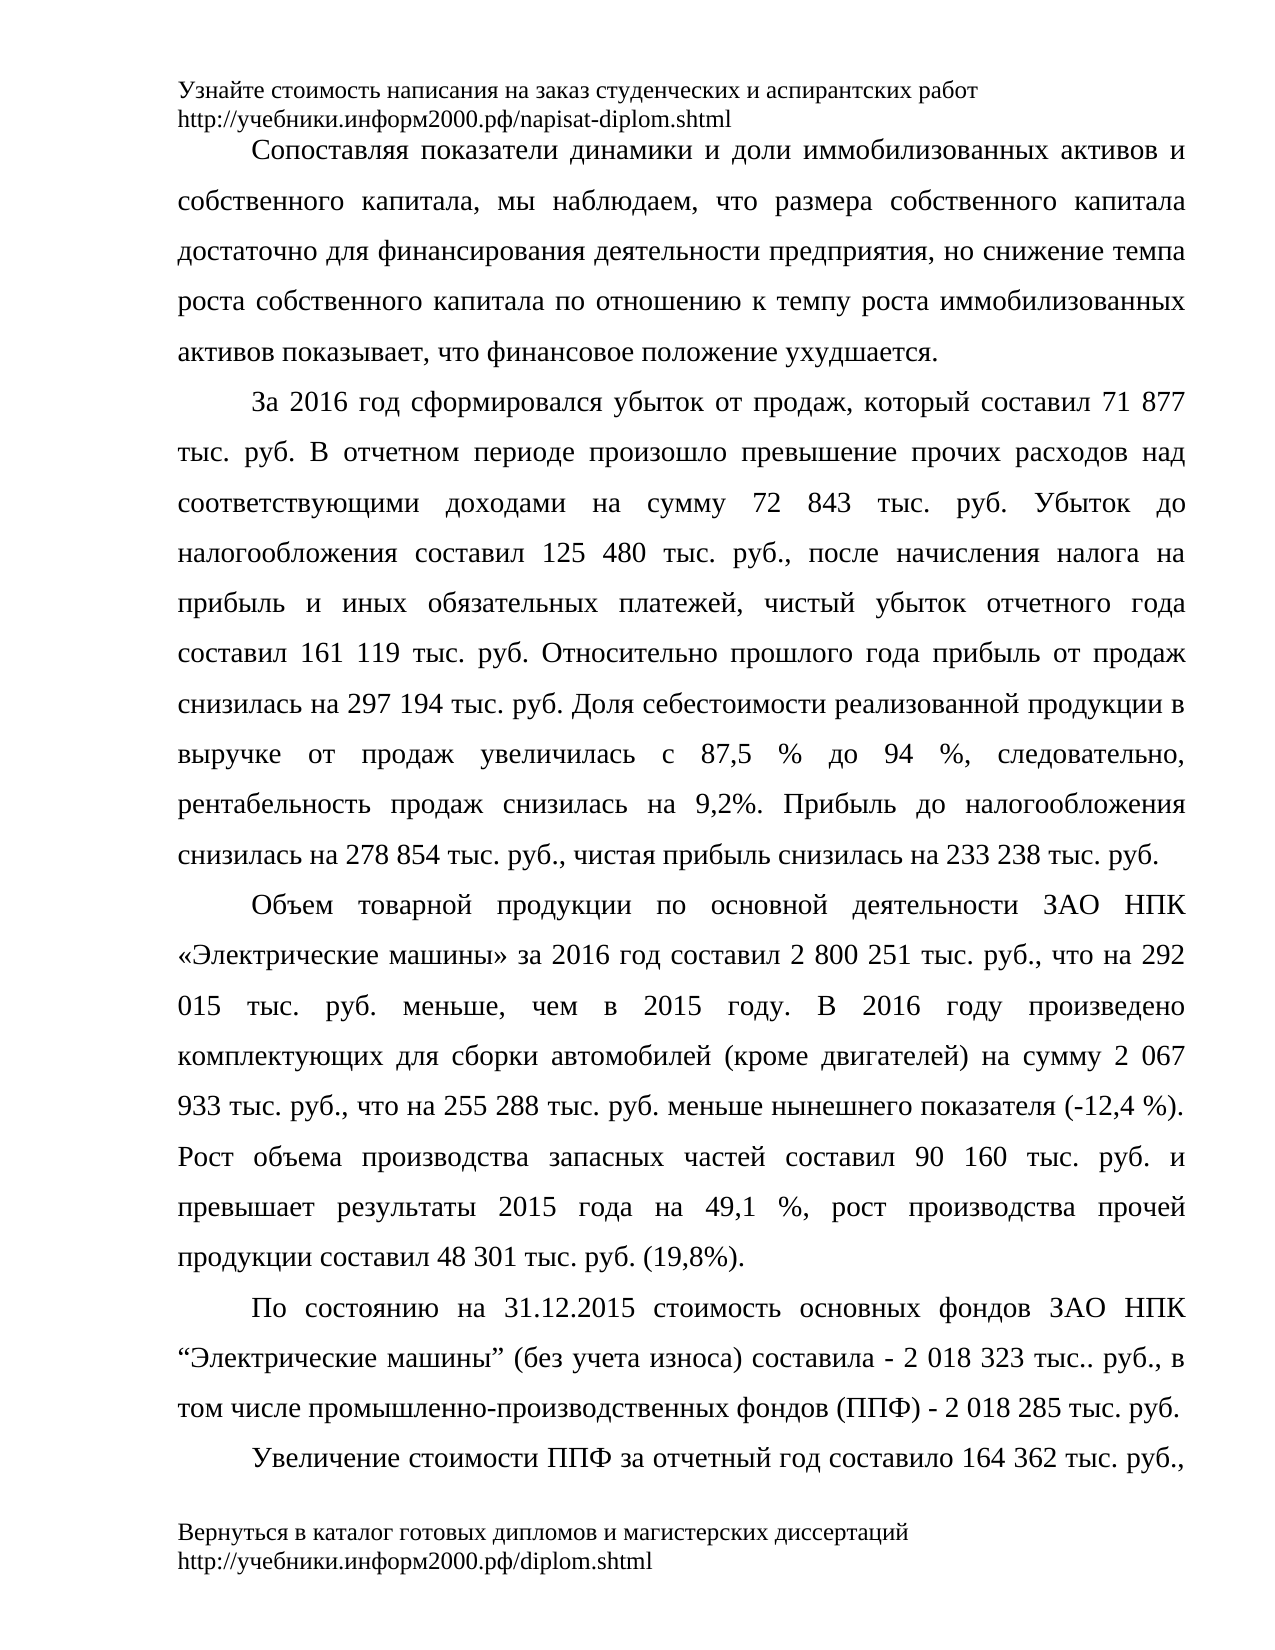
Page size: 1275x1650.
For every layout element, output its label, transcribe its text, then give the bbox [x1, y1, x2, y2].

text Сопоставляя показатели динамики и доли иммобилизованных активов и собственного капитала, мы наблюдаем, что размера собственного капитала достаточно для финансирования деятельности предприятия, но снижение темпа роста собственного капитала по отношению к темпу роста иммобилизованных активов показывает, что финансовое положение ухудшается. [177, 132, 1186, 367]
text Объем товарной продукции по основной деятельности ЗАО НПК «Электрические машины» за 2016 год составил 2 800 251 тыс. руб., что на 292 015 тыс. руб. меньше, чем в 2015 году. В 2016 году произведено комплектующих для сборки автомобилей (кроме двигателей) на сумму 2 067 933 тыс. руб., что на 255 288 тыс. руб. меньше нынешнего показателя (-12,4 %). Рост объема производства запасных частей составил 90 160 тыс. руб. и превышает результаты 2015 года на 49,1 %, рост производства прочей продукции составил 48 301 тыс. руб. (19,8%). [177, 887, 1186, 1273]
text По состоянию на 31.12.2015 стоимость основных фондов ЗАО НПК “Электрические машины” (без учета износа) составила - 2 018 323 тыс.. руб., в том числе промышленно-производственных фондов (ППФ) - 2 018 285 тыс. руб. [177, 1290, 1186, 1424]
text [177, 1441, 1186, 1474]
text За 2016 год сформировался убыток от продаж, который составил 71 877 тыс. руб. В отчетном периоде произошло превышение прочих расходов над соответствующими доходами на сумму 72 843 тыс. руб. Убыток до налогообложения составил 125 480 тыс. руб., после начисления налога на прибыль и иных обязательных платежей, чистый убыток отчетного года составил 161 119 тыс. руб. Относительно прошлого года прибыль от продаж снизилась на 297 194 тыс. руб. Доля себестоимости реализованной продукции в выручке от продаж увеличилась с 87,5 % до 94 %, следовательно, рентабельность продаж снизилась на 9,2%. Прибыль до налогообложения снизилась на 278 854 тыс. руб., чистая прибыль снизилась на 233 238 тыс. руб. [177, 384, 1186, 870]
